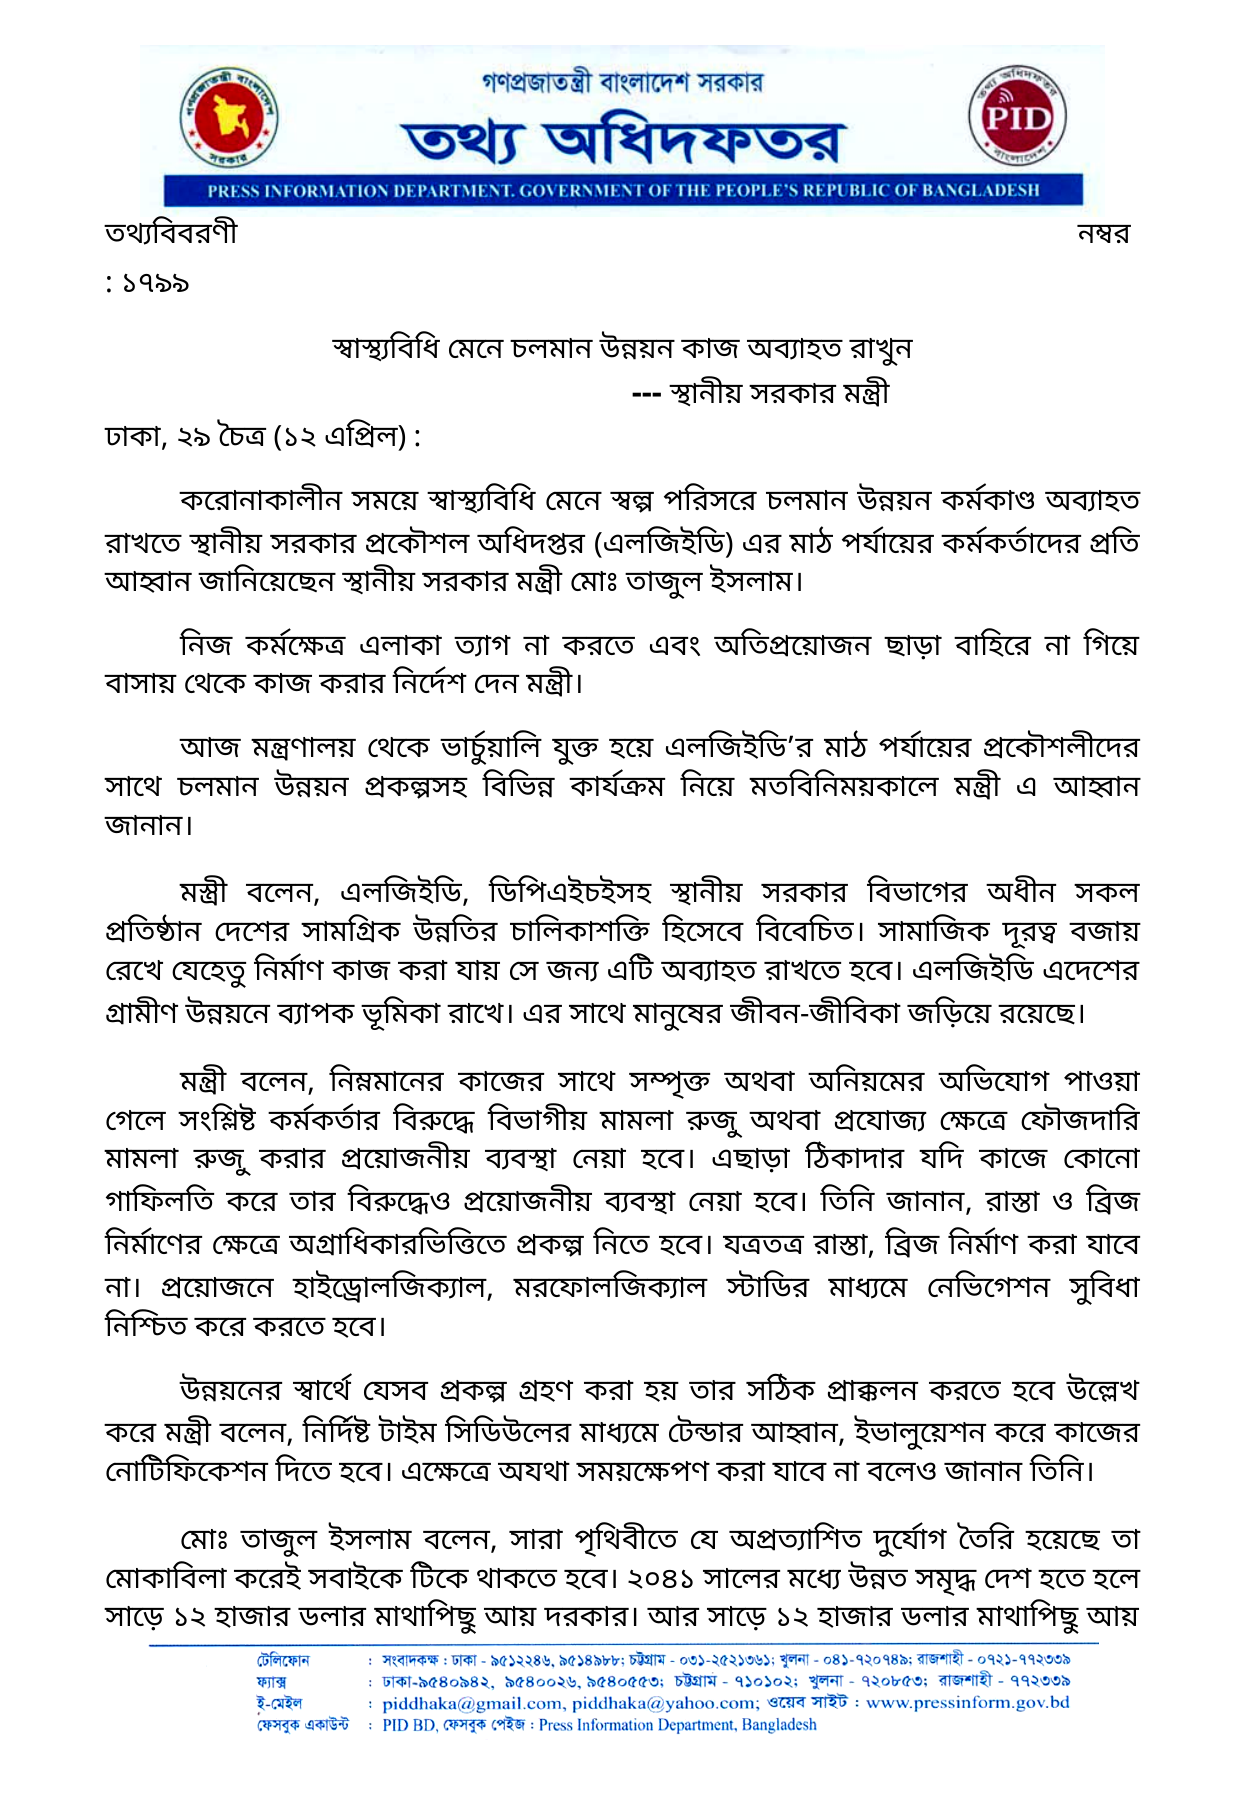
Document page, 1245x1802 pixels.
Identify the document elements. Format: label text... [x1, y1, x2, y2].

text মন্ত্রী বলেন, নিম্নমানের কাজের সাথে সম্পৃক্ত অথবা অনিয়মের অভিযোগ পাওয়া গেলে সংশ্লিষ্ট কর্মকর্তার বিরুদ্ধে বিভাগীয় মামলা রুজু অথবা প্রযোজ্য ক্ষেত্রে ফৌজদারি মামলা রুজু করার প্রয়োজনীয় ব্যবস্থা নেয়া হবে। এছাড়া ঠিকাদার যদি কাজে কোনো গাফিলতি করে তার বিরুদ্ধেও প্রয়োজনীয় ব্যবস্থা নেয়া হবে। তিনি জানান, রাস্তা ও ব্রিজ নির্মাণের ক্ষেত্রে অগ্রাধিকারভিত্তিতে প্রকল্প নিতে হবে। যত্রতত্র রাস্তা, ব্রিজ নির্মাণ করা যাবে না। প্রয়োজনে হাইড্রোলজিক্যাল, মরফোলজিক্যাল স্টাডির মাধ্যমে নেভিগেশন সুবিধা নিশ্চিত করে করতে হবে। [105, 1060, 1140, 1348]
text স্বাস্থ্যবিধি মেনে চলমান উন্নয়ন কাজ অব্যাহত রাখুন [105, 331, 1140, 370]
text মস্ত্রী বলেন, এলজিইডি, ডিপিএইচইসহ স্থানীয় সরকার বিভাগের অধীন সকল প্রতিষ্ঠান দেশের সামগ্রিক উন্নতির চালিকাশক্তি হিসেবে বিবেচিত। সামাজিক দূরত্ব বজায় রেখে যেহেতু নির্মাণ কাজ করা যায় সে জন্য এটি অব্যাহত রাখতে হবে। এলজিইডি এদেশের গ্রামীণ উন্নয়নে ব্যাপক ভূমিকা রাখে। এর সাথে মানুষের জীবন-জীবিকা জড়িয়ে রয়েছে। [105, 872, 1140, 1035]
text ঢাকা, ২৯ চৈত্র (১২ এপ্রিল) : [105, 415, 1140, 458]
picture [146, 1640, 1099, 1742]
text তথ্যবিবরণী নম্বর : ১৭৯৯ [105, 216, 1140, 304]
text নিজ কর্মক্ষেত্র এলাকা ত্যাগ না করতে এবং অতিপ্রয়োজন ছাড়া বাহিরে না গিয়ে বাসায় থেকে কাজ করার নির্দেশ দেন মন্ত্রী। [105, 628, 1140, 706]
text আজ মন্ত্রণালয় থেকে ভার্চুয়ালি যুক্ত হয়ে এলজিইডি’র মাঠ পর্যায়ের প্রকৌশলীদের সাথে চলমান উন্নয়ন প্রকল্পসহ বিভিন্ন কার্যক্রম নিয়ে মতবিনিময়কালে মন্ত্রী এ আহ্বান জানান। [105, 731, 1140, 847]
text উন্নয়নের স্বার্থে যেসব প্রকল্প গ্রহণ করা হয় তার সঠিক প্রাক্কলন করতে হবে উল্লেখ করে মন্ত্রী বলেন, নির্দিষ্ট টাইম সিডিউলের মাধ্যমে টেন্ডার আহ্বান, ইভালুয়েশন করে কাজের নোটিফিকেশন দিতে হবে। এক্ষেত্রে অযথা সময়ক্ষেপণ করা যাবে না বলেও জানান তিনি। [105, 1373, 1140, 1493]
text --- স্থানীয় সরকার মন্ত্রী [105, 370, 1140, 415]
text করোনাকালীন সময়ে স্বাস্থ্যবিধি মেনে স্বল্প পরিসরে চলমান উন্নয়ন কর্মকাণ্ড অব্যাহত রাখতে স্থানীয় সরকার প্রকৌশল অধিদপ্তর (এলজিইডি) এর মাঠ পর্যায়ের কর্মকর্তাদের প্রতি আহ্বান জানিয়েছেন স্থানীয় সরকার মন্ত্রী মোঃ তাজুল ইসলাম। [105, 483, 1140, 603]
